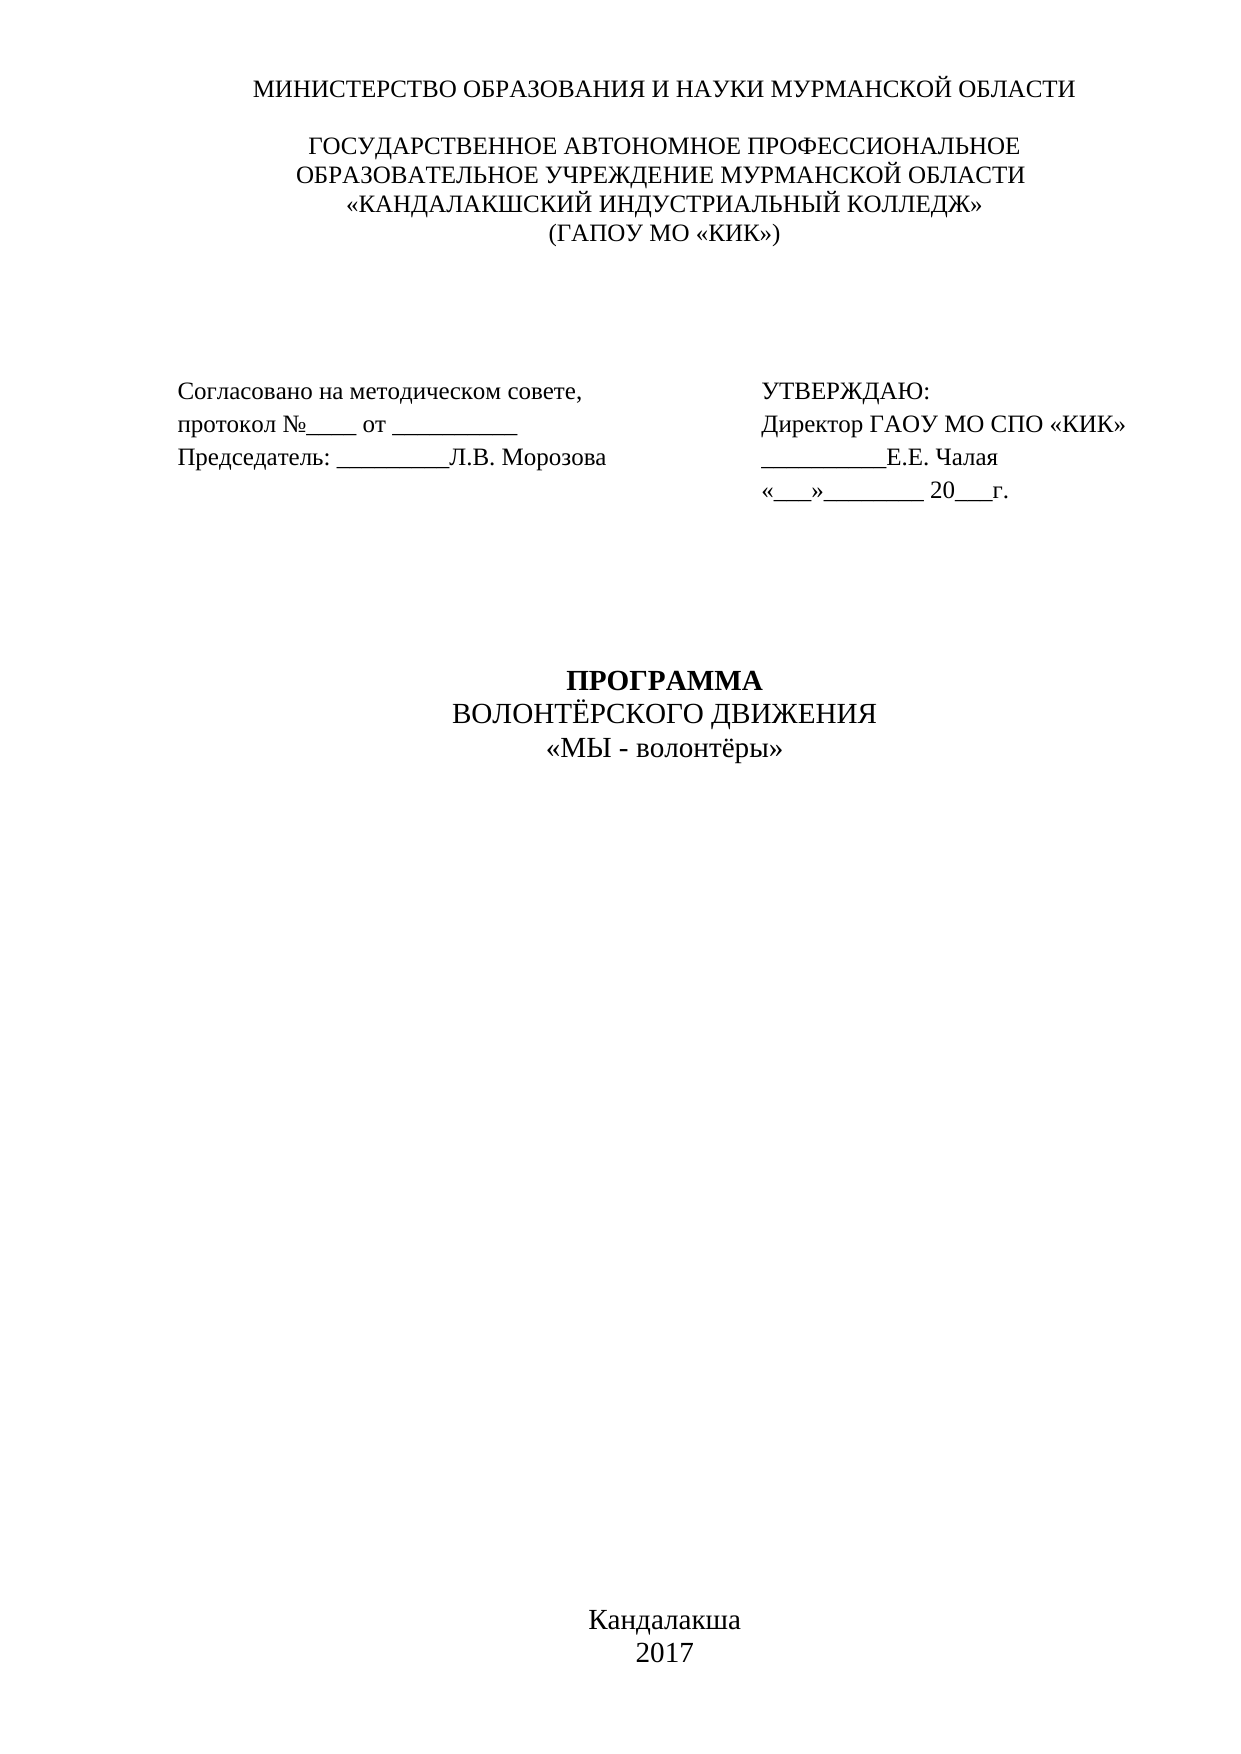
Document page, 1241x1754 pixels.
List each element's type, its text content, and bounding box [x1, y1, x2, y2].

text МИНИСТЕРСТВО ОБРАЗОВАНИЯ И НАУКИ МУРМАНСКОЙ ОБЛАСТИ [177, 74, 1152, 103]
text Кандалакша [177, 1602, 1152, 1636]
text ВОЛОНТЁРСКОГО ДВИЖЕНИЯ [177, 696, 1152, 730]
text ГОСУДАРСТВЕННОЕ АВТОНОМНОЕ ПРОФЕССИОНАЛЬНОЕ [177, 131, 1152, 160]
text протокол №____ от __________ Директор ГАОУ МО СПО «КИК» [177, 409, 1152, 437]
text Председатель: _________Л.В. Морозова __________Е.Е. Чалая [177, 442, 1152, 471]
text «___»________ 20___г. [177, 475, 1152, 503]
text «МЫ - волонтёры» [177, 730, 1152, 763]
text 2017 [177, 1636, 1152, 1669]
text «КАНДАЛАКШСКИЙ ИНДУСТРИАЛЬНЫЙ КОЛЛЕДЖ» [177, 189, 1152, 218]
text ОБРАЗОВАТЕЛЬНОЕ УЧРЕЖДЕНИЕ МУРМАНСКОЙ ОБЛАСТИ [177, 160, 1152, 189]
text (ГАПОУ МО «КИК») [177, 218, 1152, 246]
text Согласовано на методическом совете, УТВЕРЖДАЮ: [177, 376, 1152, 404]
text ПРОГРАММА [177, 663, 1152, 696]
